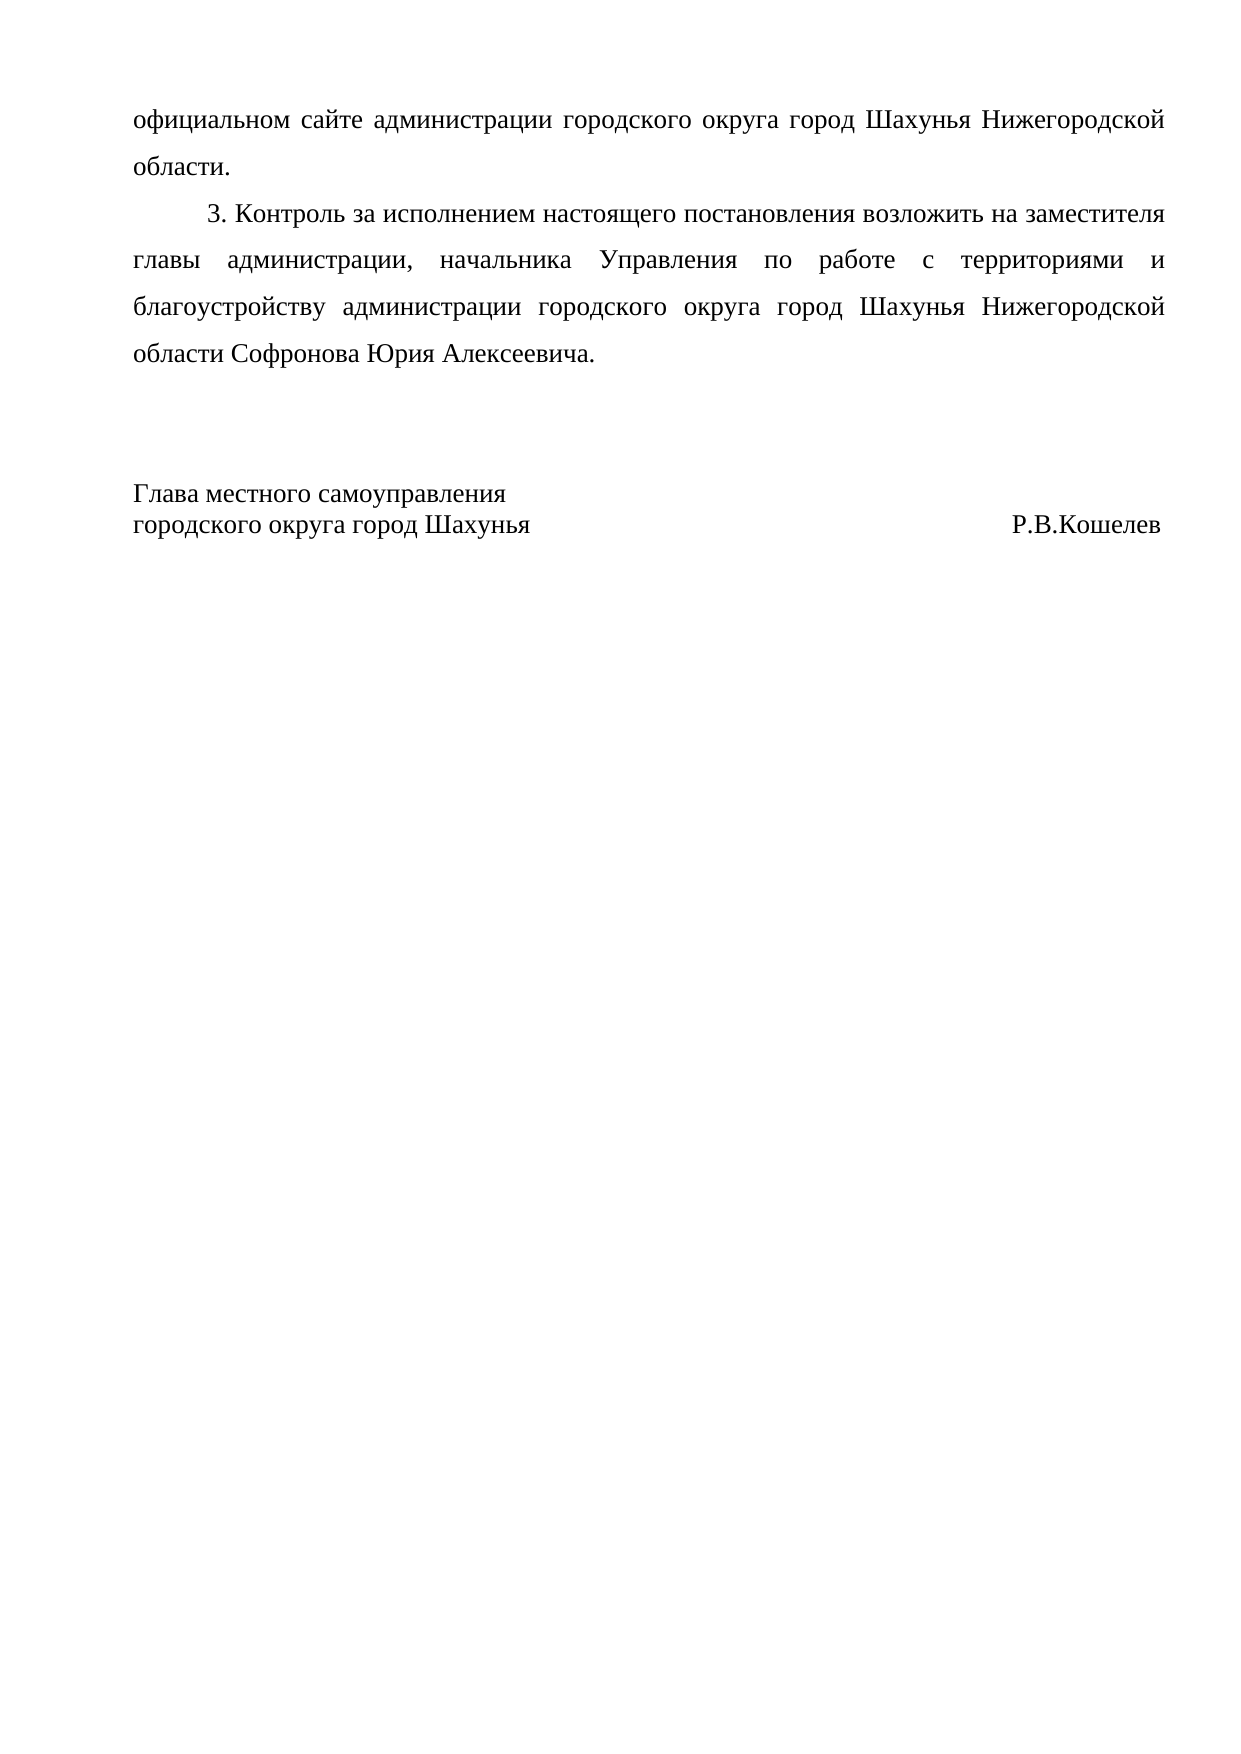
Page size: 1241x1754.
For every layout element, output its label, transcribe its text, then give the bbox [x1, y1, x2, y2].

text Глава местного самоуправления [133, 477, 1166, 508]
text городского округа город Шахунья Р.В.Кошелев [133, 508, 1166, 539]
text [133, 103, 1166, 181]
text 3. Контроль за исполнением настоящего постановления возложить на заместителя главы администрации, начальника Управления по работе с территориями и благоустройству администрации городского округа город Шахунья Нижегородской области Софронова Юрия Алексеевича. [133, 197, 1166, 368]
